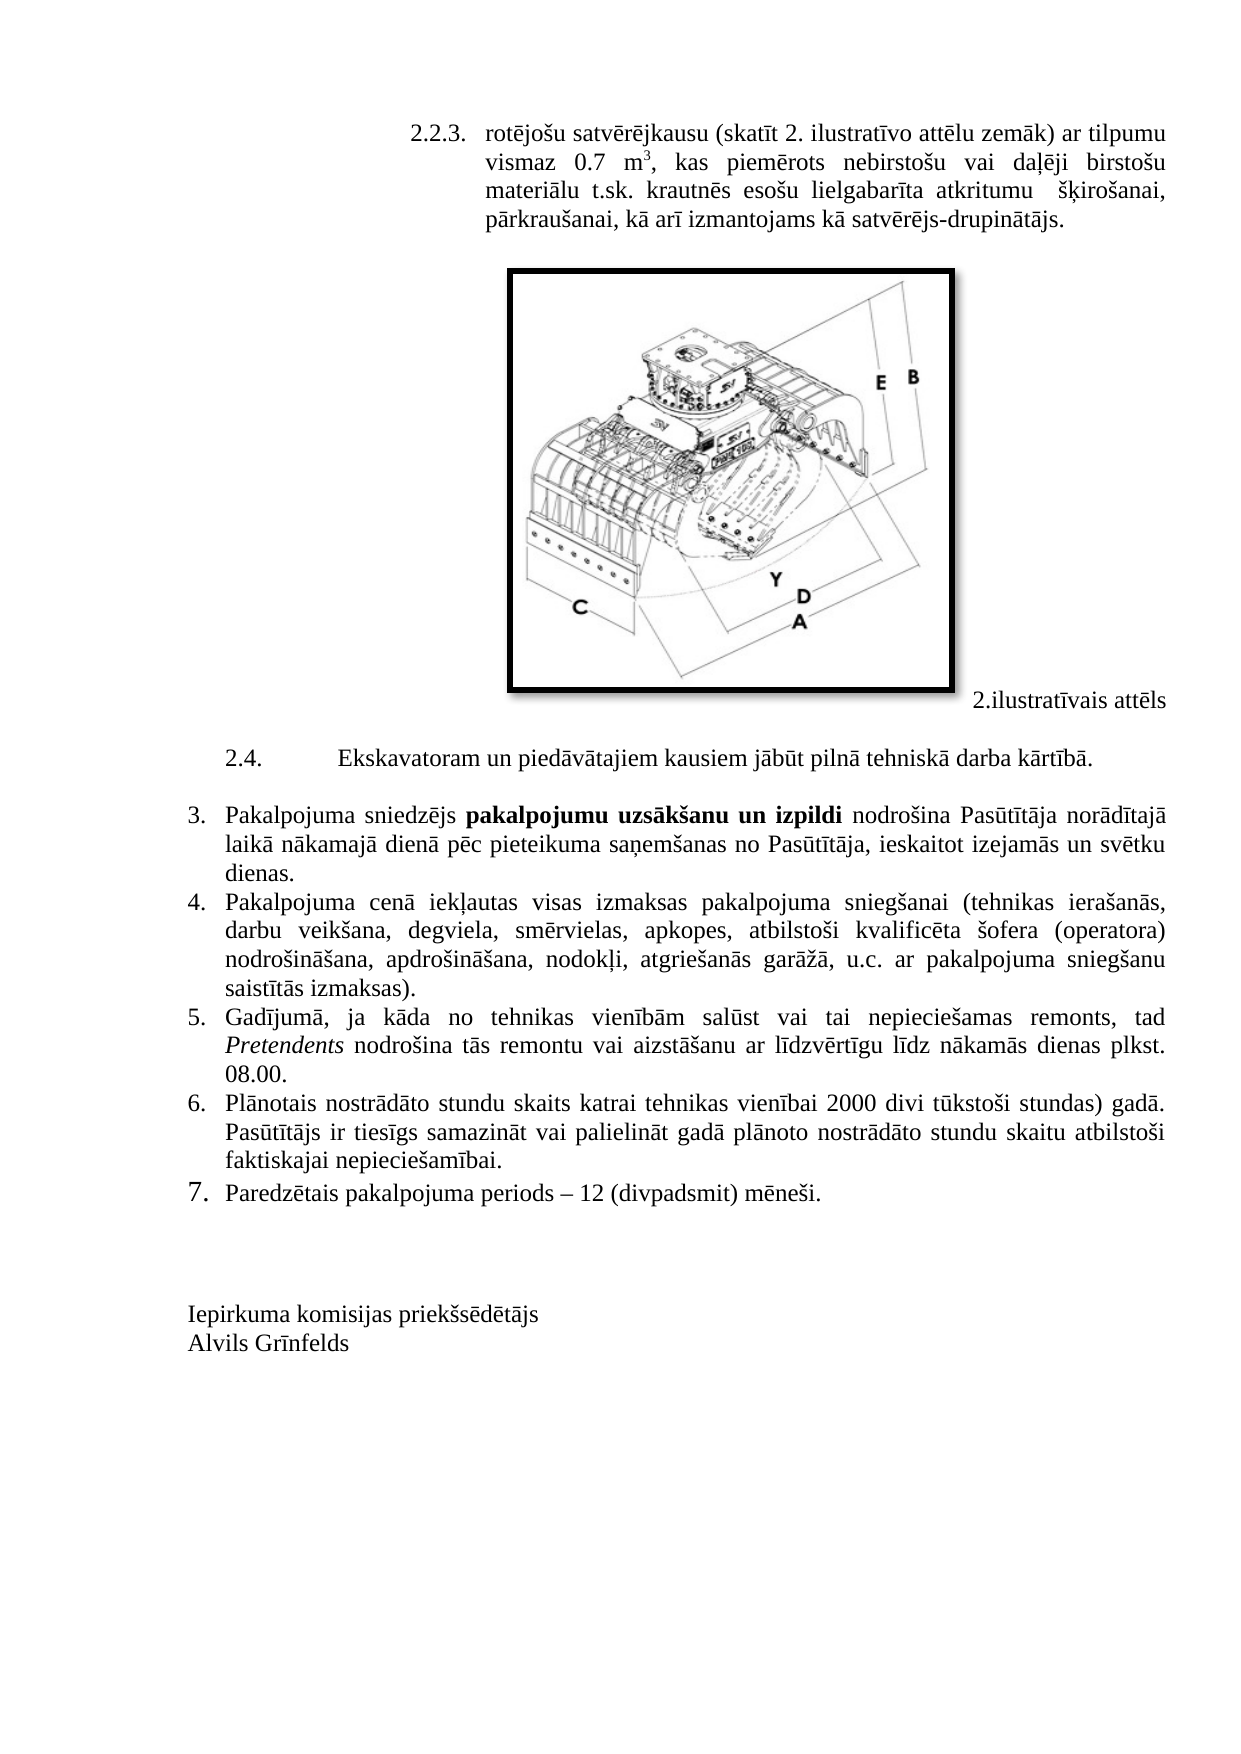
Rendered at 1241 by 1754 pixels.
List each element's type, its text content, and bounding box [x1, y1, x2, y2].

picture [513, 274, 949, 687]
text Alvils Grīnfelds [187, 1328, 1167, 1356]
list Plānotais nostrādāto stundu skaits katrai tehnikas vienībai 2000 divi tūkstoši stundas) gadā. Pasūtītājs ir tiesīgs samazināt vai palielināt gadā plānoto nostrādāto stundu skaitu atbilstoši faktiskajai nepieciešamībai. [187, 1088, 1167, 1174]
text Iepirkuma komisijas priekšsēdētājs [187, 1299, 1167, 1328]
list rotējošu satvērējkausu (skatīt 2. ilustratīvo attēlu zemāk) ar tilpumu vismaz 0.7 m3, kas piemērots nebirstošu vai daļēji birstošu materiālu t.sk. krautnēs esošu lielgabarīta atkritumu šķirošanai, pārkraušanai, kā arī izmantojams kā satvērējs-drupinātājs. [410, 118, 1167, 233]
list Pakalpojuma sniedzējs pakalpojumu uzsākšanu un izpildi nodrošina Pasūtītāja norādītajā laikā nākamajā dienā pēc pieteikuma saņemšanas no Pasūtītāja, ieskaitot izejamās un svētku dienas. [187, 801, 1167, 887]
list Ekskavatoram un piedāvātajiem kausiem jābūt pilnā tehniskā darba kārtībā. [225, 743, 1167, 772]
list Pakalpojuma cenā iekļautas visas izmaksas pakalpojuma sniegšanai (tehnikas ierašanās, darbu veikšana, degviela, smērvielas, apkopes, atbilstoši kvalificēta šofera (operatora) nodrošināšana, apdrošināšana, nodokļi, atgriešanās garāžā, u.c. ar pakalpojuma sniegšanu saistītās izmaksas). [187, 887, 1167, 1002]
list Gadījumā, ja kāda no tehnikas vienībām salūst vai tai nepieciešamas remonts, tad Pretendents nodrošina tās remontu vai aizstāšanu ar līdzvērtīgu līdz nākamās dienas plkst. 08.00. [187, 1002, 1167, 1088]
list Paredzētais pakalpojuma periods – 12 (divpadsmit) mēneši. [187, 1174, 1167, 1208]
